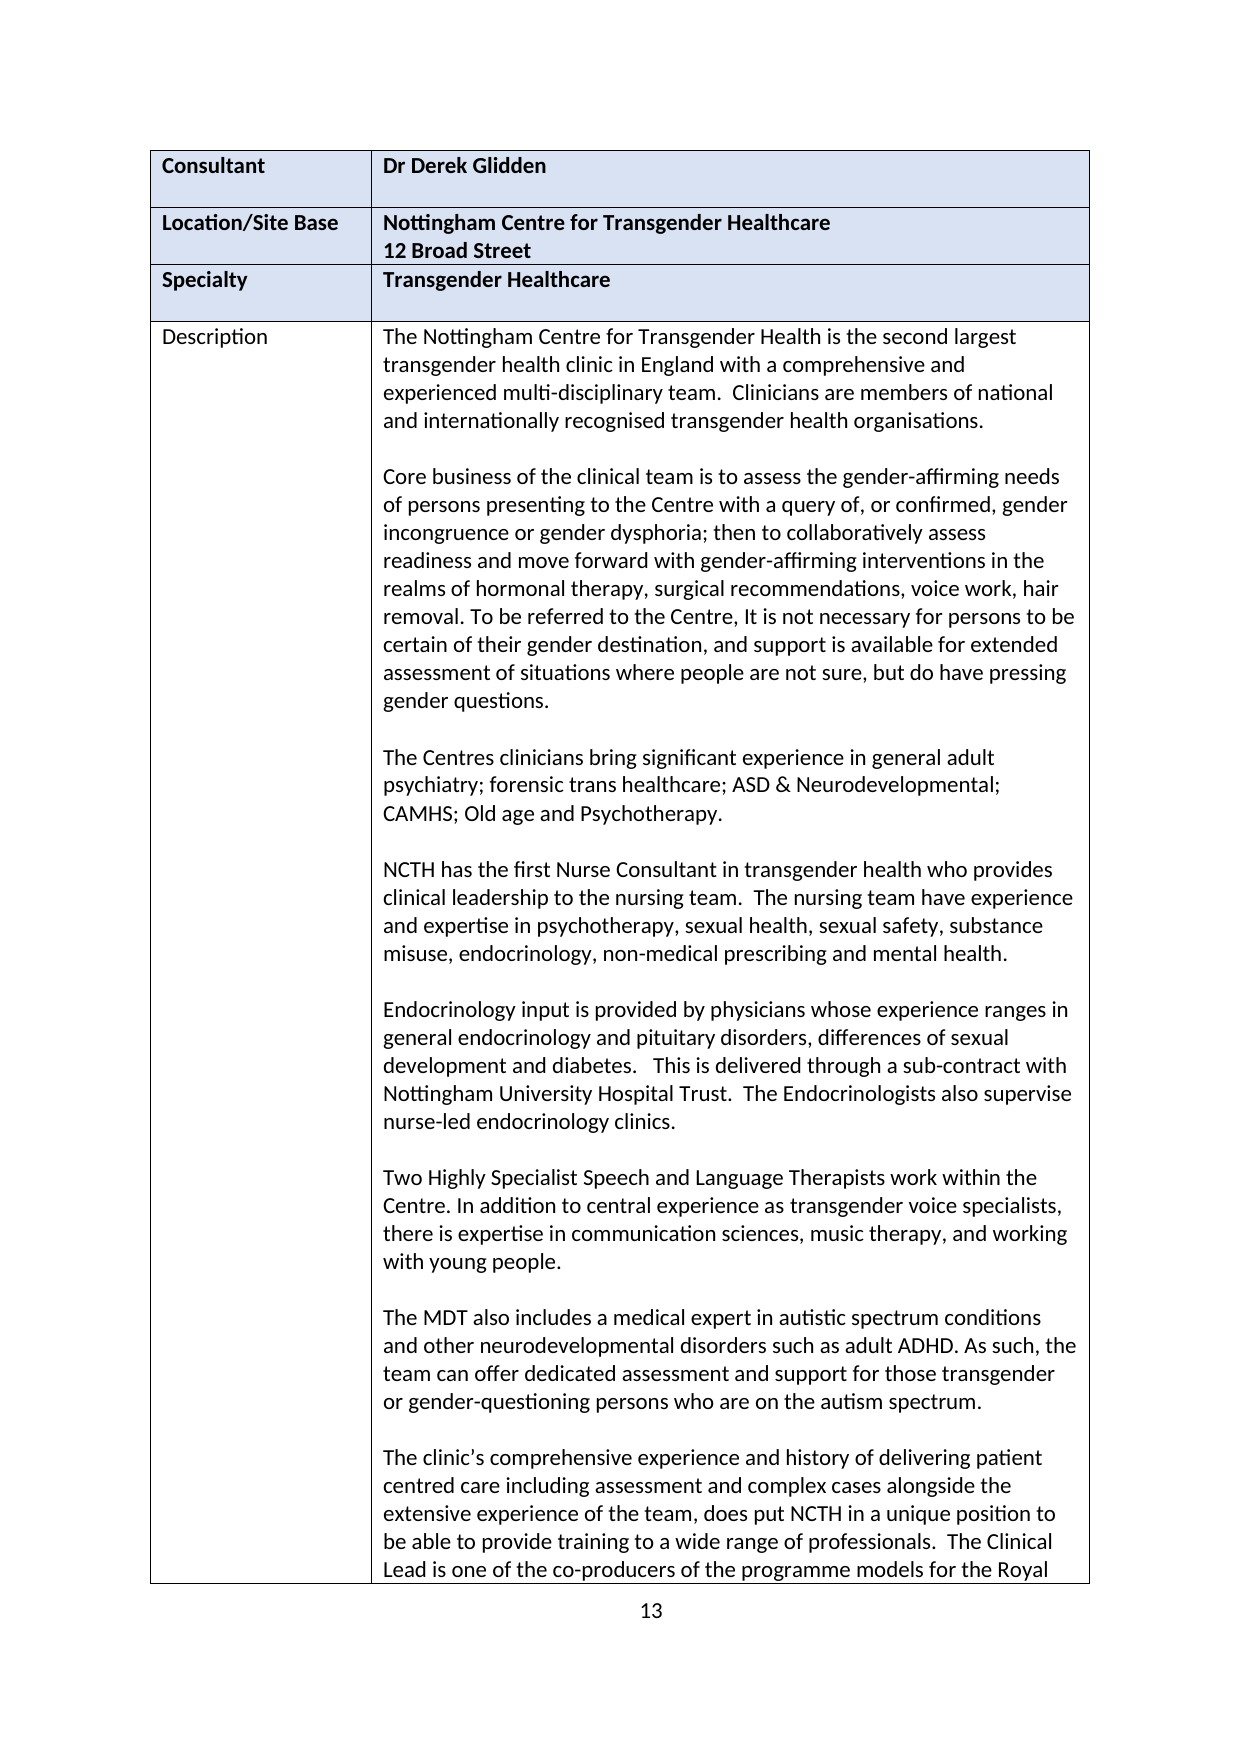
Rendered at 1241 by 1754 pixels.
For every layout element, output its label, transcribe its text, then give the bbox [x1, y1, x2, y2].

table_cell Transgender Healthcare [372, 265, 1089, 321]
table_cell Specialty [151, 265, 371, 321]
table_cell Description [151, 322, 371, 1583]
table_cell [372, 322, 1089, 1583]
table_cell Location/Site Base [151, 208, 371, 264]
table_header Dr Derek Glidden [372, 151, 1089, 207]
table_cell Nottingham Centre for Transgender Healthcare 12 Broad Street [372, 208, 1089, 264]
table_header Consultant [151, 151, 371, 207]
